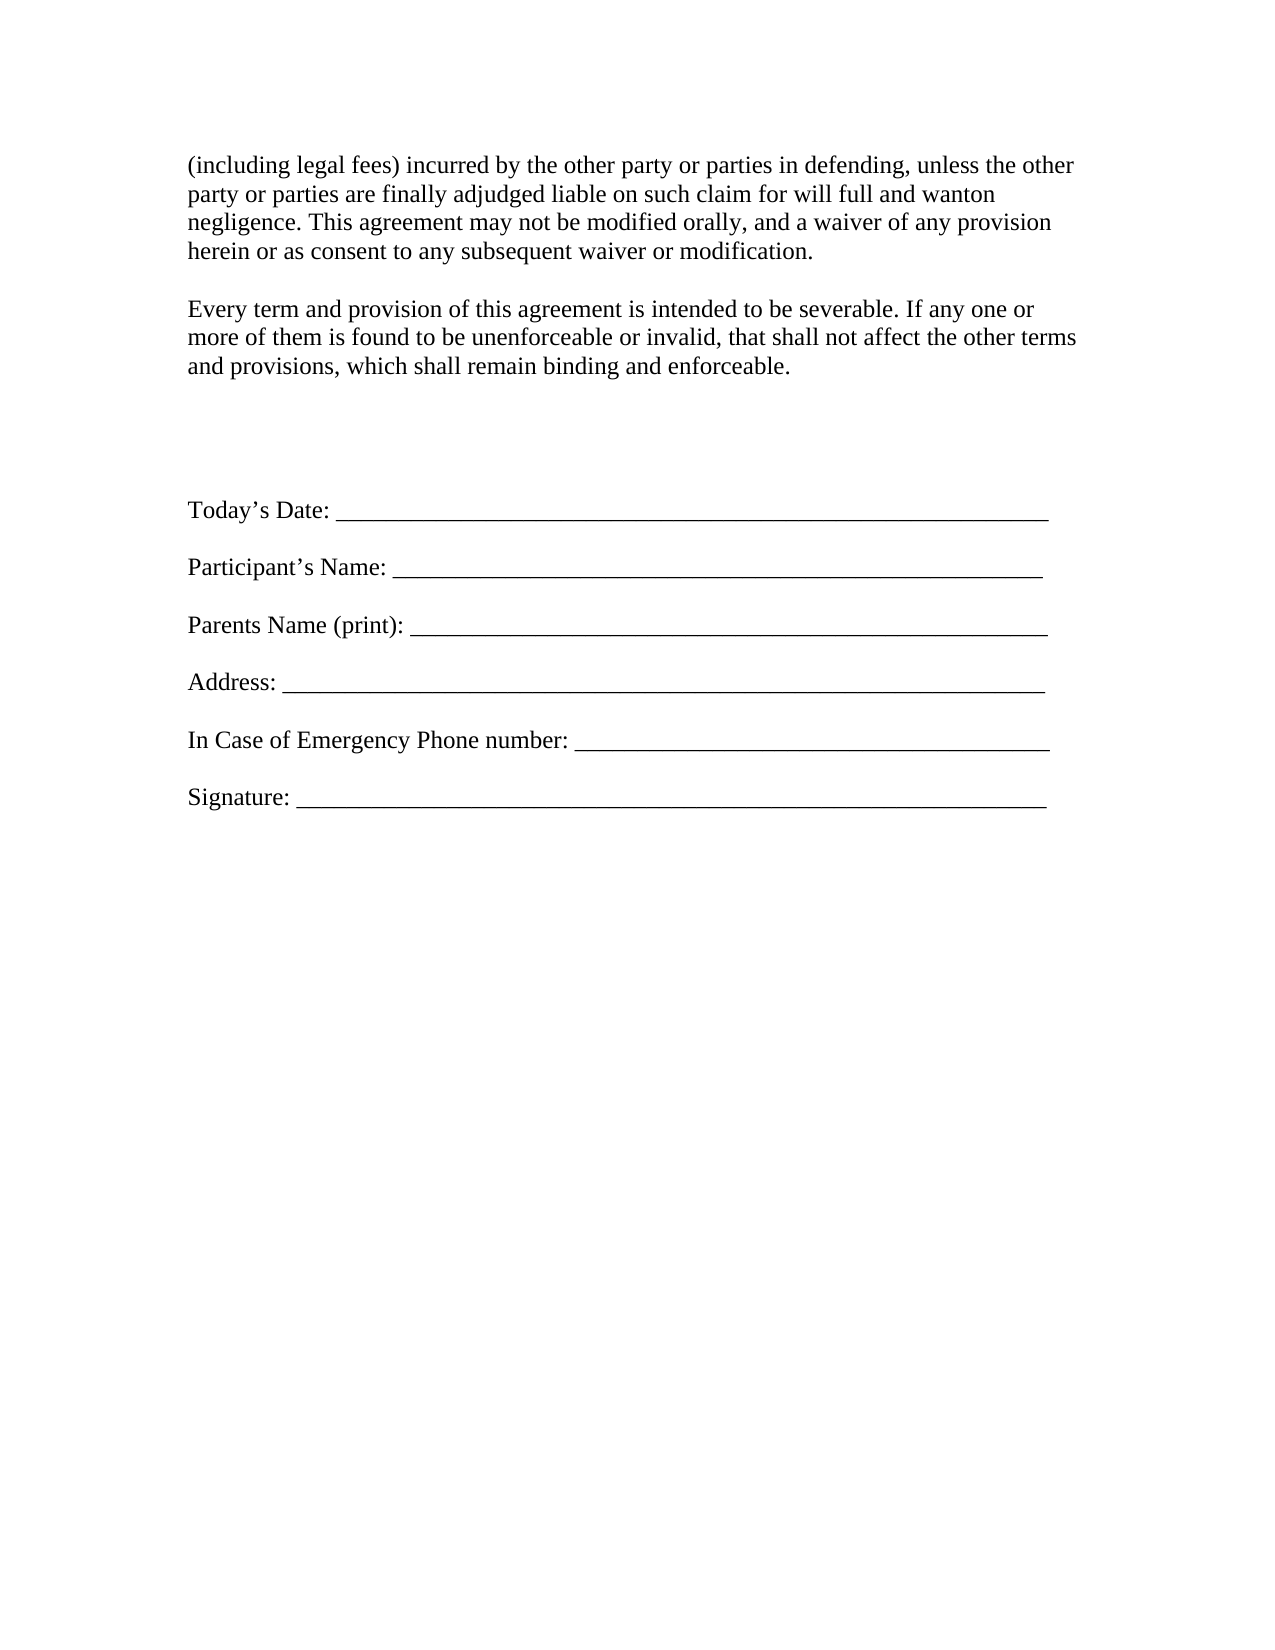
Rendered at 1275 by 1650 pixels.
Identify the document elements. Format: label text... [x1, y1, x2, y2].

text Participant’s Name: ____________________________________________________ [187, 552, 1087, 581]
text Address: _____________________________________________________________ [187, 667, 1087, 696]
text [187, 150, 1087, 265]
text Parents Name (print): ___________________________________________________ [187, 610, 1087, 639]
text Every term and provision of this agreement is intended to be severable. If any one or more of them is found to be unenforceable or invalid, that shall not affect the other terms and provisions, which shall remain binding and enforceable. [187, 294, 1087, 380]
text Signature: ____________________________________________________________ [187, 782, 1087, 811]
text Today’s Date: _________________________________________________________ [187, 495, 1087, 524]
text In Case of Emergency Phone number: ______________________________________ [187, 725, 1087, 754]
